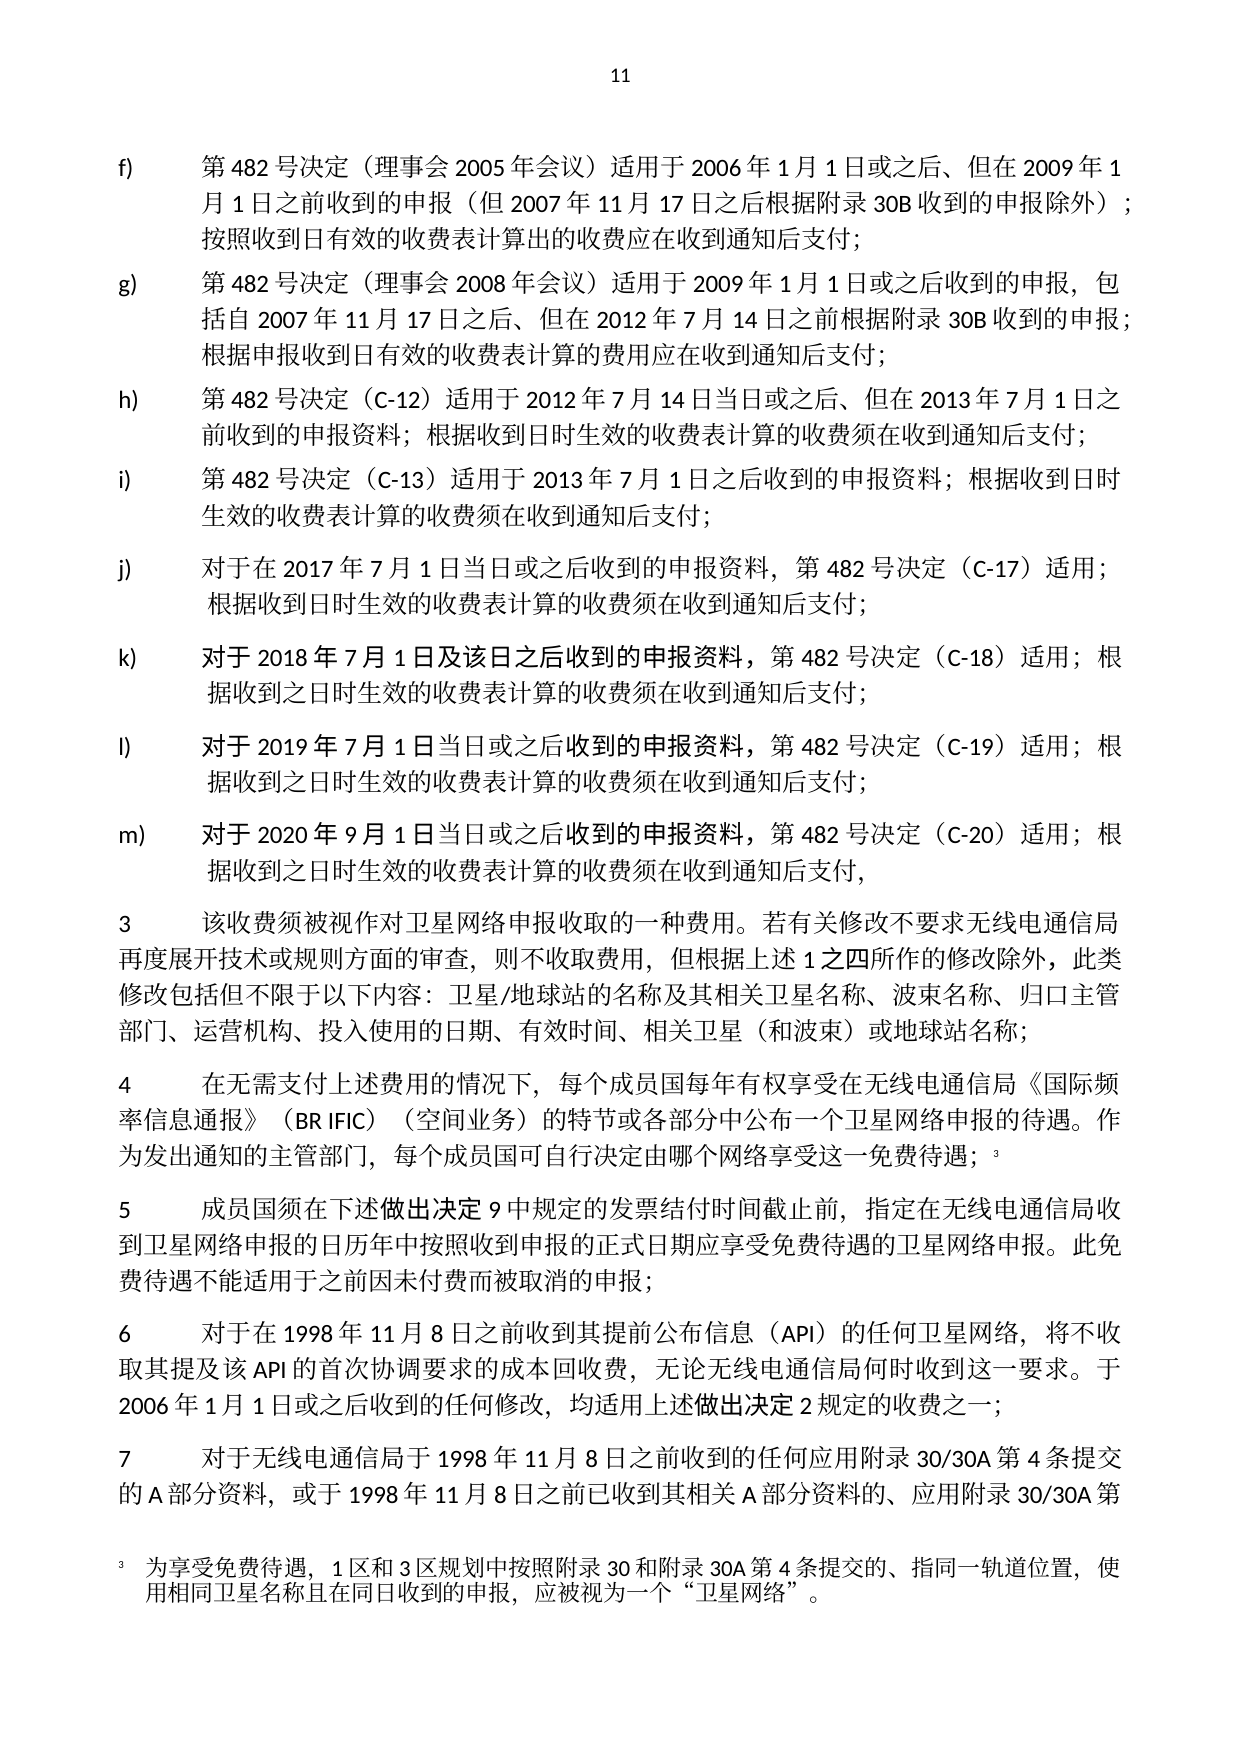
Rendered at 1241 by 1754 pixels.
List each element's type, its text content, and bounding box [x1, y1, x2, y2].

text 5 成员国须在下述做出决定9中规定的发票结付时间截止前，指定在无线电通信局收到卫星网络申报的日历年中按照收到申报的正式日期应享受免费待遇的卫星网络申报。此免费待遇不能适用于之前因未付费而被取消的申报； [118, 1189, 1122, 1297]
text i) 第482号决定（C-13）适用于2013年7月1日之后收到的申报资料；根据收到日时生效的收费表计算的收费须在收到通知后支付； [118, 460, 1122, 532]
text 4 在无需支付上述费用的情况下，每个成员国每年有权享受在无线电通信局《国际频率信息通报》（BR IFIC）（空间业务）的特节或各部分中公布一个卫星网络申报的待遇。作为发出通知的主管部门，每个成员国可自行决定由哪个网络享受这一免费待遇； [118, 1064, 1122, 1172]
text m) 对于2020年9月1日当日或之后收到的申报资料，第482号决定（C-20）适用；根据收到之日时生效的收费表计算的收费须在收到通知后支付， [118, 815, 1122, 887]
text l) 对于2019年7月1日当日或之后收到的申报资料，第482号决定（C-19）适用；根据收到之日时生效的收费表计算的收费须在收到通知后支付； [118, 726, 1122, 798]
text j) 对于在2017年7月1日当日或之后收到的申报资料，第482号决定（C-17）适用；根据收到日时生效的收费表计算的收费须在收到通知后支付； [118, 549, 1122, 621]
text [118, 1439, 1122, 1511]
text h) 第482号决定（C-12）适用于2012年7月14日当日或之后、但在2013年7月1日之前收到的申报资料；根据收到日时生效的收费表计算的收费须在收到通知后支付； [118, 380, 1122, 452]
text 3 该收费须被视作对卫星网络申报收取的一种费用。若有关修改不要求无线电通信局再度展开技术或规则方面的审查，则不收取费用，但根据上述1之四所作的修改除外，此类修改包括但不限于以下内容：卫星/地球站的名称及其相关卫星名称、波束名称、归口主管部门、运营机构、投入使用的日期、有效时间、相关卫星（和波束）或地球站名称； [118, 904, 1122, 1048]
text 6 对于在1998年11月8日之前收到其提前公布信息（API）的任何卫星网络，将不收取其提及该API的首次协调要求的成本回收费，无论无线电通信局何时收到这一要求。于2006年1月1日或之后收到的任何修改，均适用上述做出决定2规定的收费之一； [118, 1314, 1122, 1422]
text k) 对于2018年7月1日及该日之后收到的申报资料，第482号决定（C-18）适用；根据收到之日时生效的收费表计算的收费须在收到通知后支付； [118, 637, 1122, 709]
text f) 第482号决定（理事会2005年会议）适用于2006年1月1日或之后、但在2009年1月1日之前收到的申报（但2007年11月17日之后根据附录30B收到的申报除外）；按照收到日有效的收费表计算出的收费应在收到通知后支付； [118, 148, 1122, 256]
text g) 第482号决定（理事会2008年会议）适用于2009年1月1日或之后收到的申报，包括自2007年11月17日之后、但在2012年7月14日之前根据附录30B收到的申报；根据申报收到日有效的收费表计算的费用应在收到通知后支付； [118, 264, 1122, 372]
